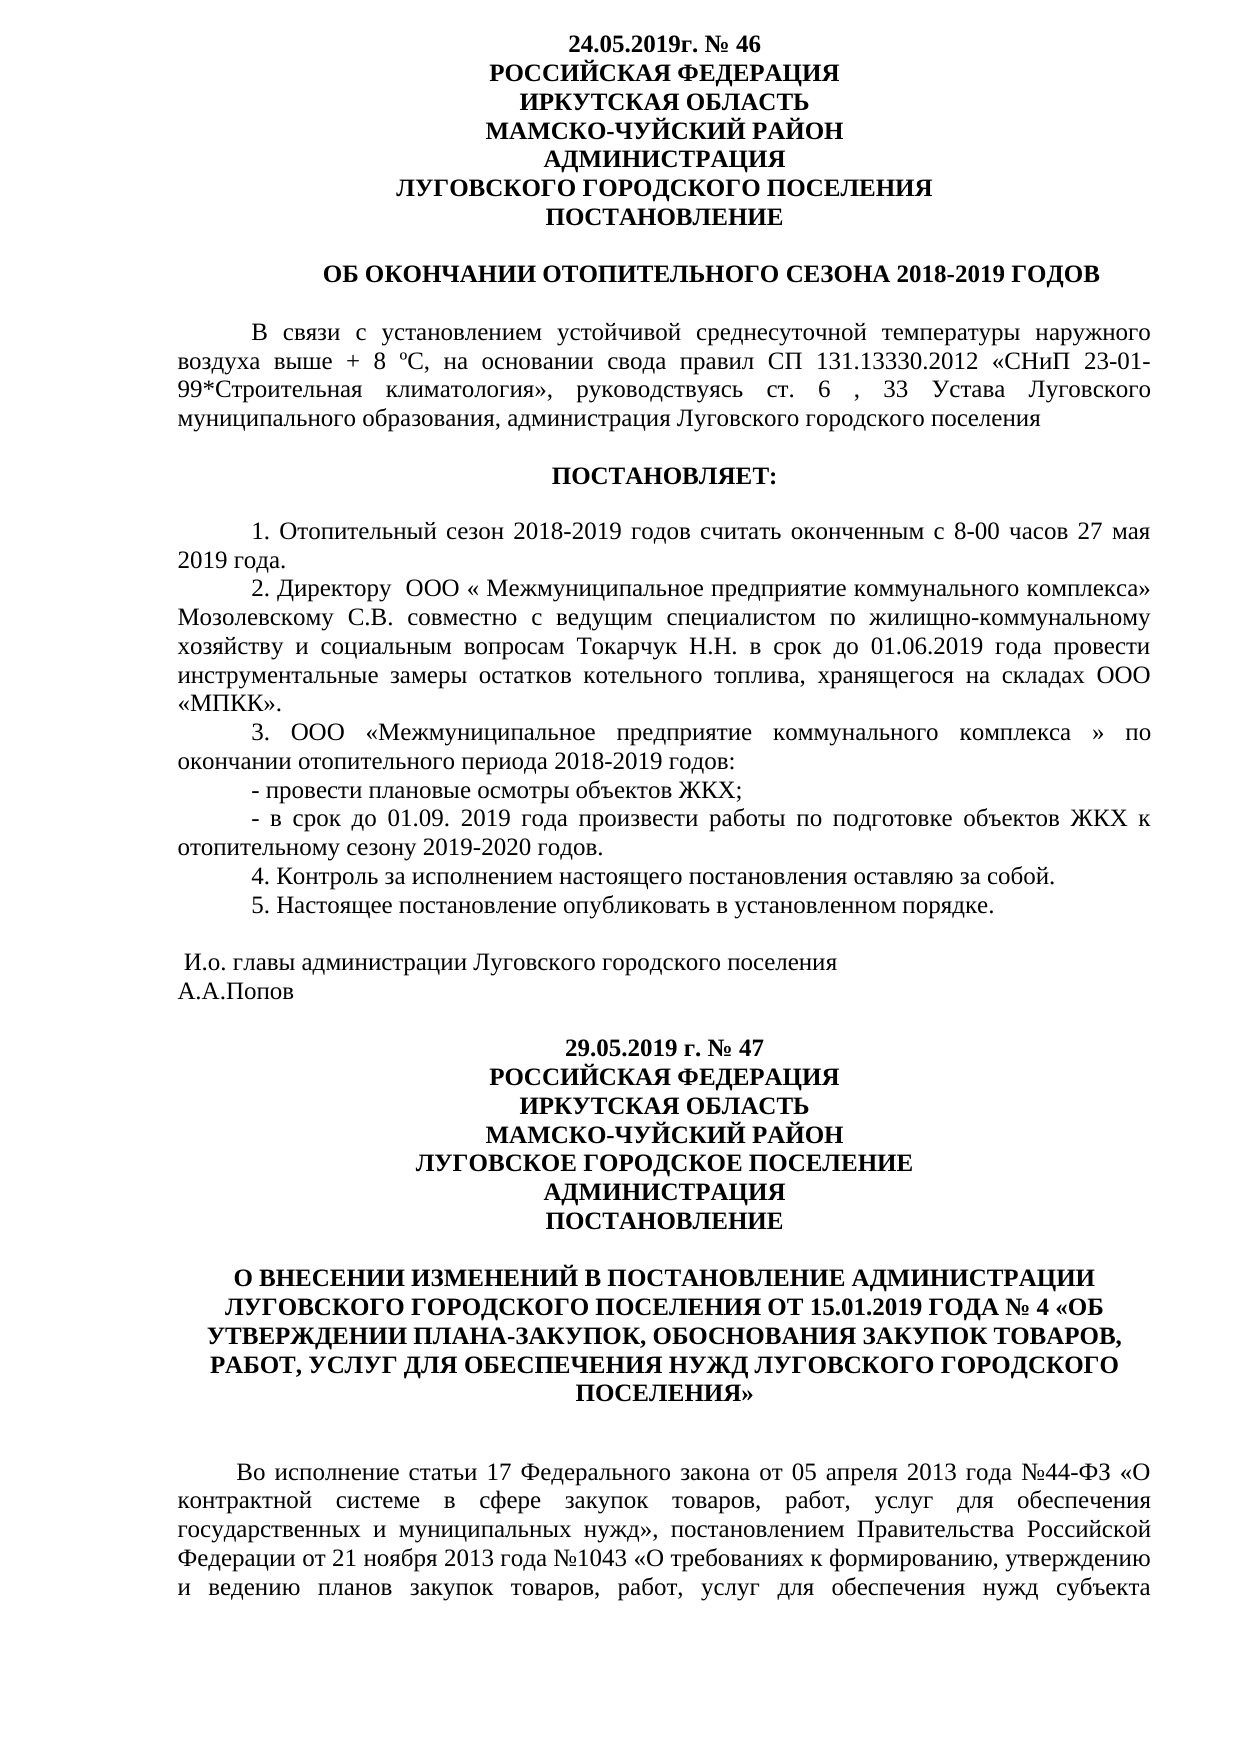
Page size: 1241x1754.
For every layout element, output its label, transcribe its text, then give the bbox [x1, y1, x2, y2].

text АДМИНИСТРАЦИЯ [177, 1177, 1152, 1206]
text В связи с установлением устойчивой среднесуточной температуры наружного воздуха выше + 8 ºС, на основании свода правил СП 131.13330.2012 «СНиП 23-01-99*Строительная климатология», руководствуясь ст. 6 , 33 Устава Луговского муниципального образования, администрация Луговского городского поселения [177, 317, 1152, 432]
text - провести плановые осмотры объектов ЖКХ; [177, 775, 1152, 803]
text ИРКУТСКАЯ ОБЛАСТЬ [177, 1091, 1152, 1120]
text ПОСТАНОВЛЯЕТ: [177, 461, 1152, 489]
text МАМСКО-ЧУЙСКИЙ РАЙОН [177, 1120, 1152, 1148]
text ПОСТАНОВЛЕНИЕ [177, 202, 1152, 231]
text ИРКУТСКАЯ ОБЛАСТЬ [177, 87, 1152, 116]
text 2. Директору ООО « Межмуниципальное предприятие коммунального комплекса» Мозолевскому С.В. совместно с ведущим специалистом по жилищно-коммунальному хозяйству и социальным вопросам Токарчук Н.Н. в срок до 01.06.2019 года провести инструментальные замеры остатков котельного топлива, хранящегося на складах ООО «МПКК». [177, 573, 1152, 717]
text 3. ООО «Межмуниципальное предприятие коммунального комплекса » по окончании отопительного периода 2018-2019 годов: [177, 717, 1152, 775]
text ЛУГОВСКОЕ ГОРОДСКОЕ ПОСЕЛЕНИЕ [177, 1148, 1152, 1177]
text ОБ ОКОНЧАНИИ ОТОПИТЕЛЬНОГО СЕЗОНА 2018-2019 ГОДОВ [177, 259, 1152, 288]
text И.о. главы администрации Луговского городского поселения А.А.Попов [177, 947, 1152, 1005]
text АДМИНИСТРАЦИЯ [177, 144, 1152, 173]
text 4. Контроль за исполнением настоящего постановления оставляю за собой. [177, 861, 1152, 890]
text 24.05.2019г. № 46 [177, 29, 1152, 58]
text 5. Настоящее постановление опубликовать в установленном порядке. [177, 890, 1152, 918]
text РОССИЙСКАЯ ФЕДЕРАЦИЯ [177, 58, 1152, 87]
text О ВНЕСЕНИИ ИЗМЕНЕНИЙ В ПОСТАНОВЛЕНИЕ АДМИНИСТРАЦИИ ЛУГОВСКОГО ГОРОДСКОГО ПОСЕЛЕНИЯ ОТ 15.01.2019 ГОДА № 4 «ОБ УТВЕРЖДЕНИИ ПЛАНА-ЗАКУПОК, ОБОСНОВАНИЯ ЗАКУПОК ТОВАРОВ, РАБОТ, УСЛУГ ДЛЯ ОБЕСПЕЧЕНИЯ НУЖД ЛУГОВСКОГО ГОРОДСКОГО ПОСЕЛЕНИЯ» [177, 1263, 1152, 1407]
text - в срок до 01.09. 2019 года произвести работы по подготовке объектов ЖКХ к отопительному сезону 2019-2020 годов. [177, 803, 1152, 861]
text ЛУГОВСКОГО ГОРОДСКОГО ПОСЕЛЕНИЯ [177, 173, 1152, 202]
text 29.05.2019 г. № 47 [177, 1033, 1152, 1062]
text ПОСТАНОВЛЕНИЕ [177, 1206, 1152, 1235]
text 1. Отопительный сезон 2018-2019 годов считать оконченным с 8-00 часов 27 мая 2019 года. [177, 516, 1152, 573]
text РОССИЙСКАЯ ФЕДЕРАЦИЯ [177, 1062, 1152, 1091]
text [177, 1457, 1152, 1601]
text МАМСКО-ЧУЙСКИЙ РАЙОН [177, 116, 1152, 144]
